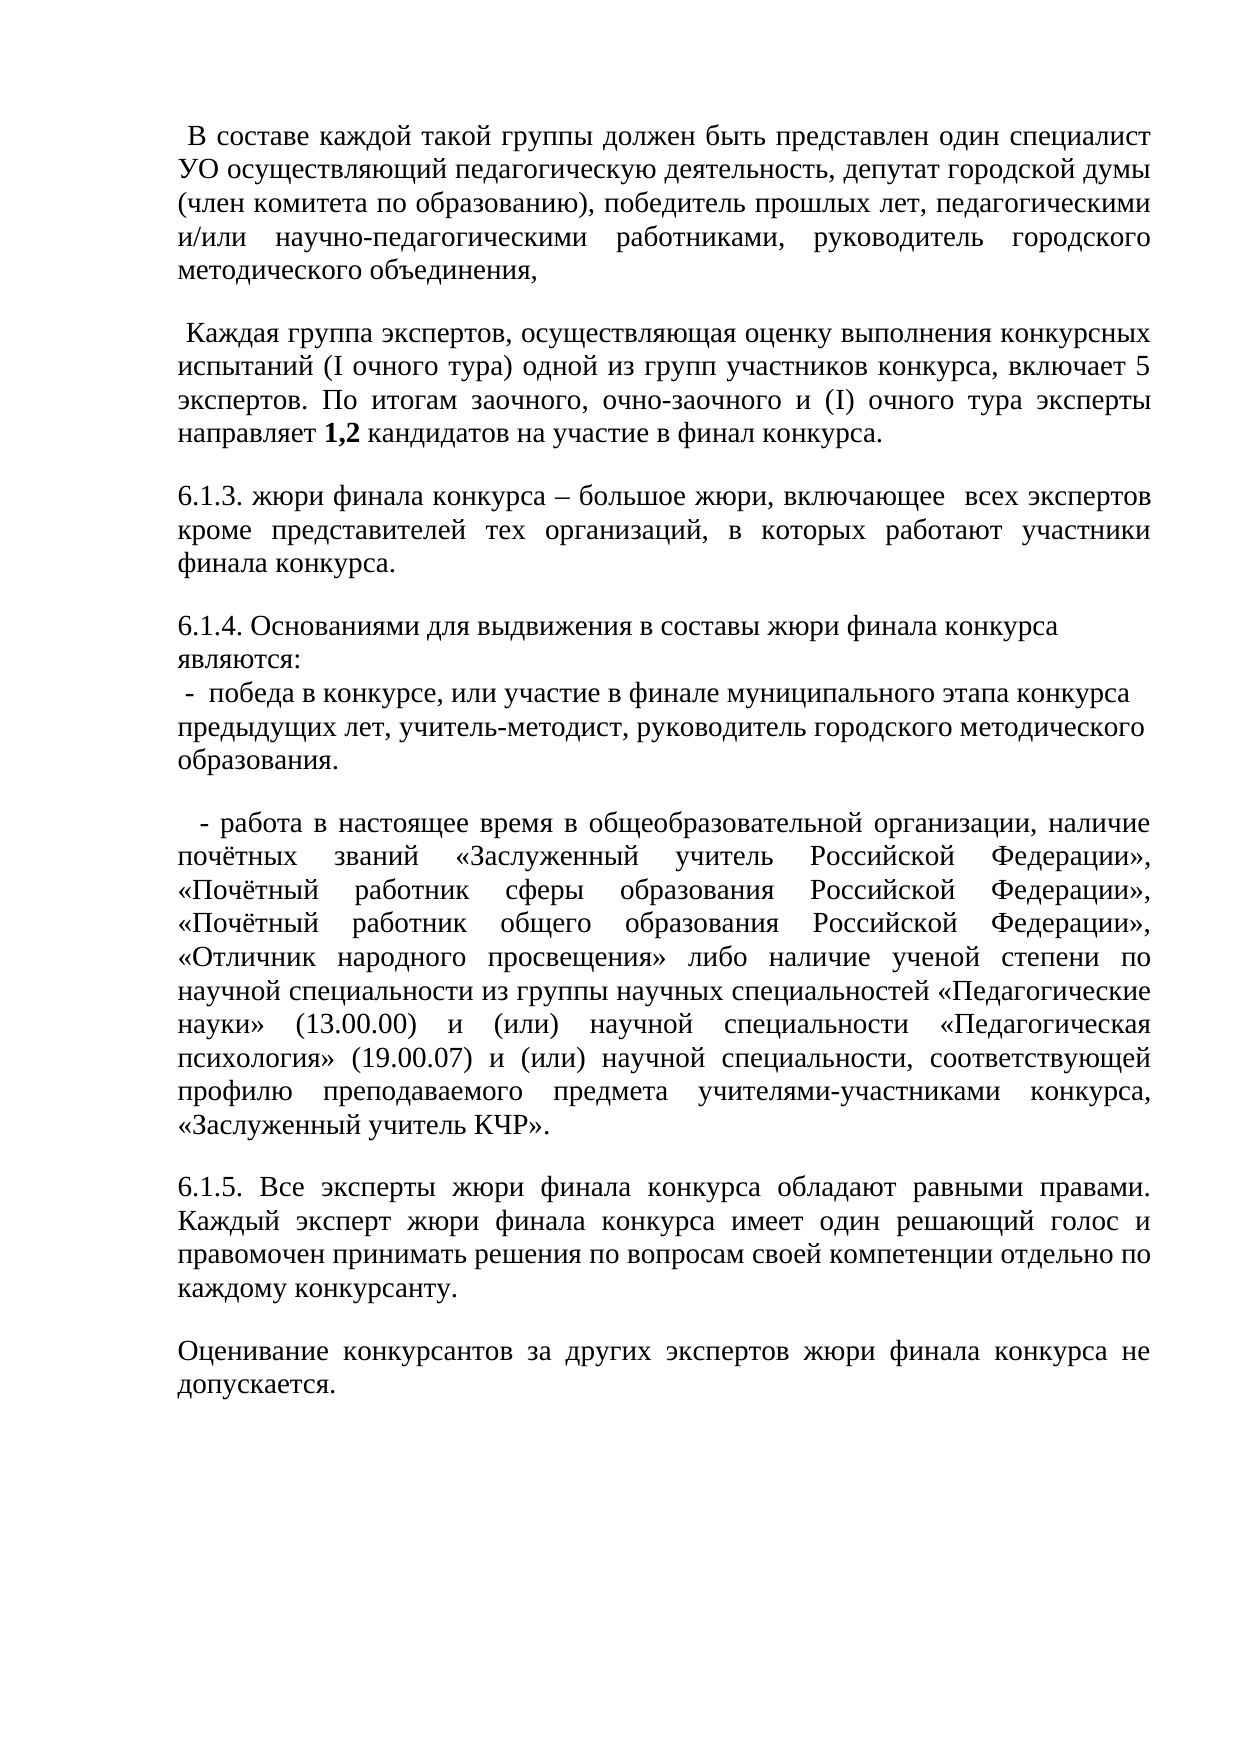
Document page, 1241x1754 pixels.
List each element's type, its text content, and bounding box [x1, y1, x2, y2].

text 6.1.4. Основаниями для выдвижения в составы жюри финала конкурса являются: [177, 608, 1152, 675]
text Оценивание конкурсантов за других экспертов жюри финала конкурса не допускается. [177, 1333, 1152, 1400]
text - победа в конкурсе, или участие в финале муниципального этапа конкурса предыдущих лет, учитель-методист, руководитель городского методического образования. [177, 675, 1152, 776]
text Каждая группа экспертов, осуществляющая оценку выполнения конкурсных испытаний (I очного тура) одной из групп участников конкурса, включает 5 экспертов. По итогам заочного, очно-заочного и (I) очного тура эксперты направляет 1,2 кандидатов на участие в финал конкурса. [177, 315, 1152, 449]
text 6.1.5. Все эксперты жюри финала конкурса обладают равными правами. Каждый эксперт жюри финала конкурса имеет один решающий голос и правомочен принимать решения по вопросам своей компетенции отдельно по каждому конкурсанту. [177, 1169, 1152, 1304]
text - работа в настоящее время в общеобразовательной организации, наличие почётных званий «Заслуженный учитель Российской Федерации», «Почётный работник сферы образования Российской Федерации», «Почётный работник общего образования Российской Федерации», «Отличник народного просвещения» либо наличие ученой степени по научной специальности из группы научных специальностей «Педагогические науки» (13.00.00) и (или) научной специальности «Педагогическая психология» (19.00.07) и (или) научной специальности, соответствующей профилю преподаваемого предмета учителями-участниками конкурса, «Заслуженный учитель КЧР». [177, 805, 1152, 1140]
text 6.1.3. жюри финала конкурса – большое жюри, включающее всех экспертов кроме представителей тех организаций, в которых работают участники финала конкурса. [177, 478, 1152, 579]
text В составе каждой такой группы должен быть представлен один специалист УО осуществляющий педагогическую деятельность, депутат городской думы (член комитета по образованию), победитель прошлых лет, педагогическими и/или научно-педагогическими работниками, руководитель городского методического объединения, [177, 118, 1152, 286]
